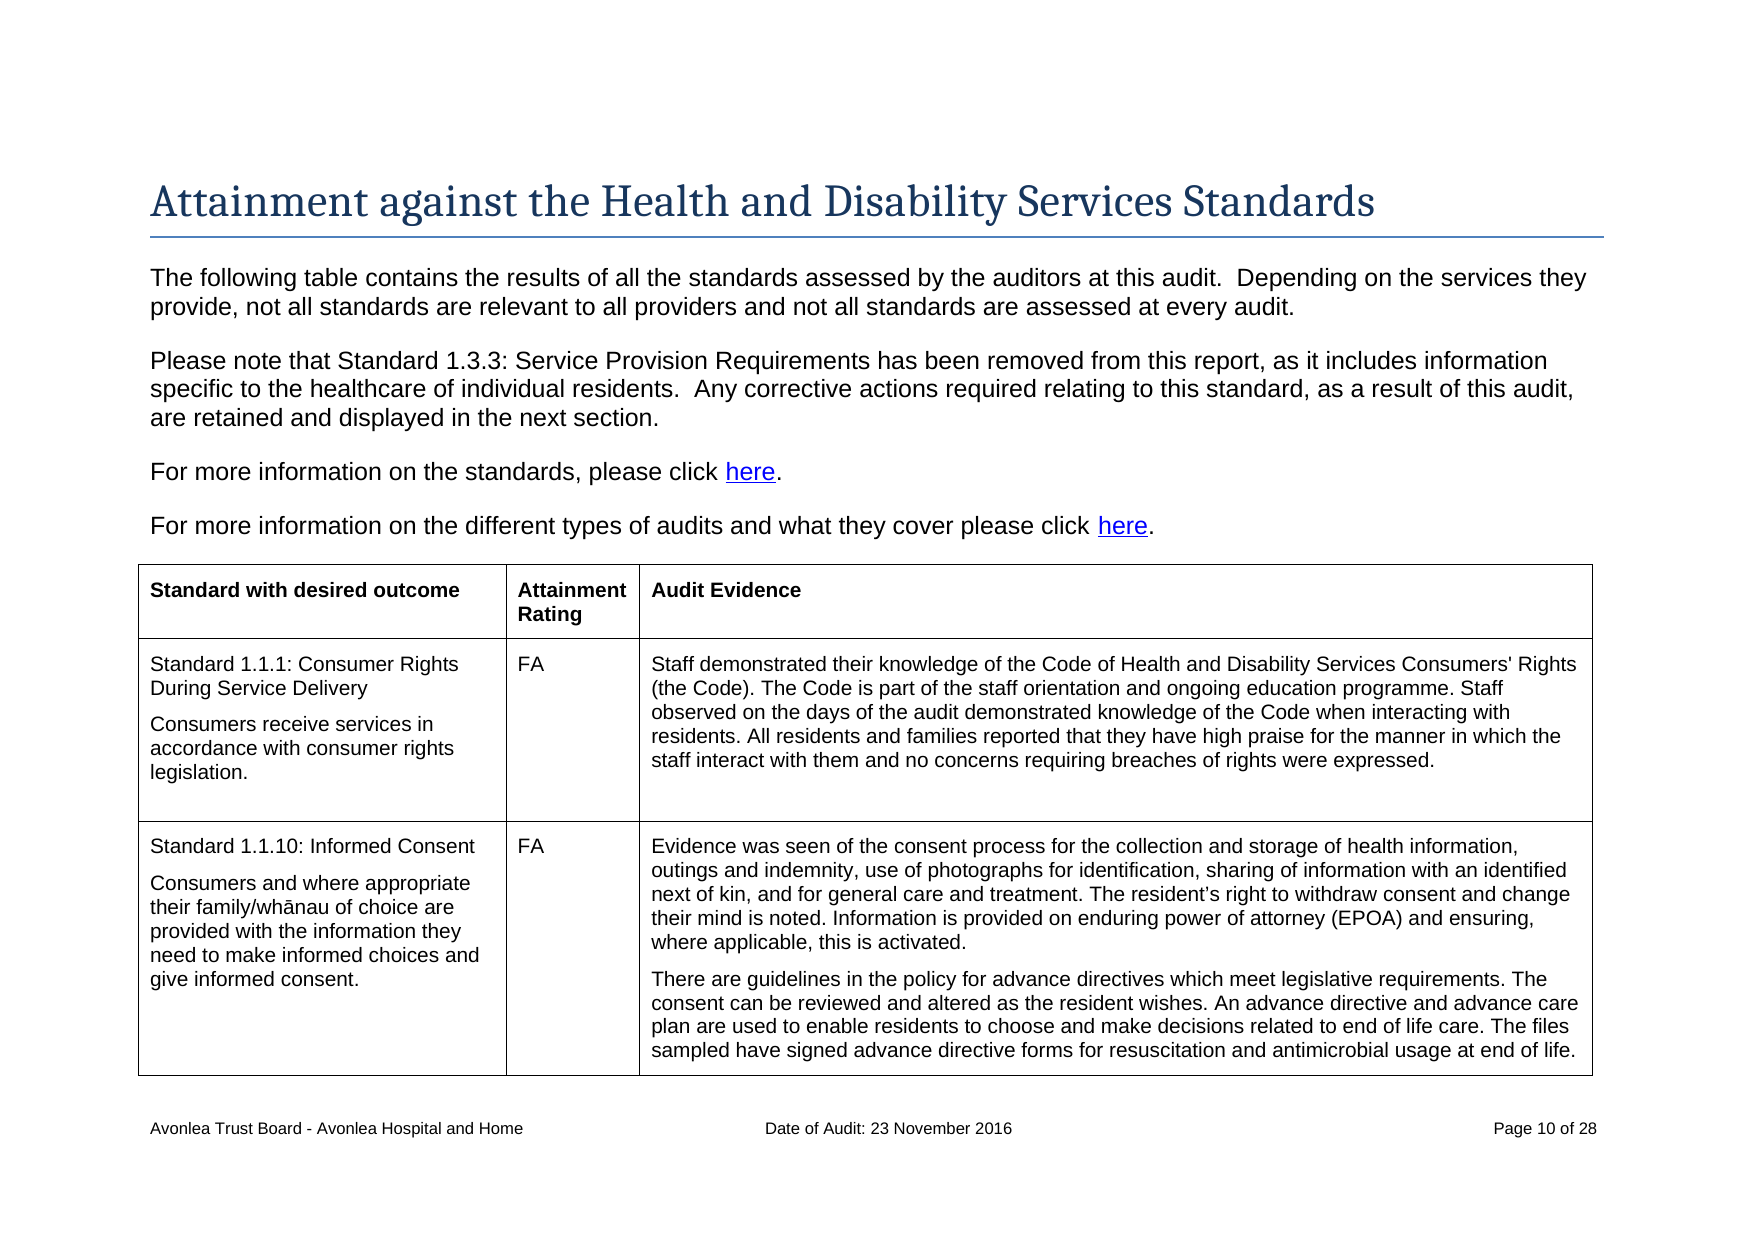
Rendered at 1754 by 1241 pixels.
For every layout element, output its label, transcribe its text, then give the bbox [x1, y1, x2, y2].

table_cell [640, 822, 1592, 1075]
text The following table contains the results of all the standards assessed by the auditors at this audit. Depending on the services they provide, not all standards are relevant to all providers and not all standards are assessed at every audit. [150, 263, 1604, 321]
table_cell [139, 822, 506, 1075]
table_header Standard with desired outcome [139, 565, 506, 638]
subtitle Attainment against the Health and Disability Services Standards [150, 175, 1604, 236]
text For more information on the standards, please click here. [150, 457, 1604, 486]
table_header Audit Evidence [640, 565, 1592, 638]
table_cell FA [507, 639, 639, 821]
table_cell Standard 1.1.1: Consumer Rights During Service Delivery Consumers receive services in accordance with consumer rights legislation. [139, 639, 506, 821]
table_cell Staff demonstrated their knowledge of the Code of Health and Disability Services Consumers' Rights (the Code). The Code is part of the staff orientation and ongoing education programme. Staff observed on the days of the audit demonstrated knowledge of the Code when interacting with residents. All residents and families reported that they have high praise for the manner in which the staff interact with them and no concerns requiring breaches of rights were expressed. [640, 639, 1592, 821]
table_header Attainment Rating [507, 565, 639, 638]
text Please note that Standard 1.3.3: Service Provision Requirements has been removed from this report, as it includes information specific to the healthcare of individual residents. Any corrective actions required relating to this standard, as a result of this audit, are retained and displayed in the next section. [150, 346, 1604, 432]
table_cell FA [507, 822, 639, 1075]
text For more information on the different types of audits and what they cover please click here. [150, 511, 1604, 539]
